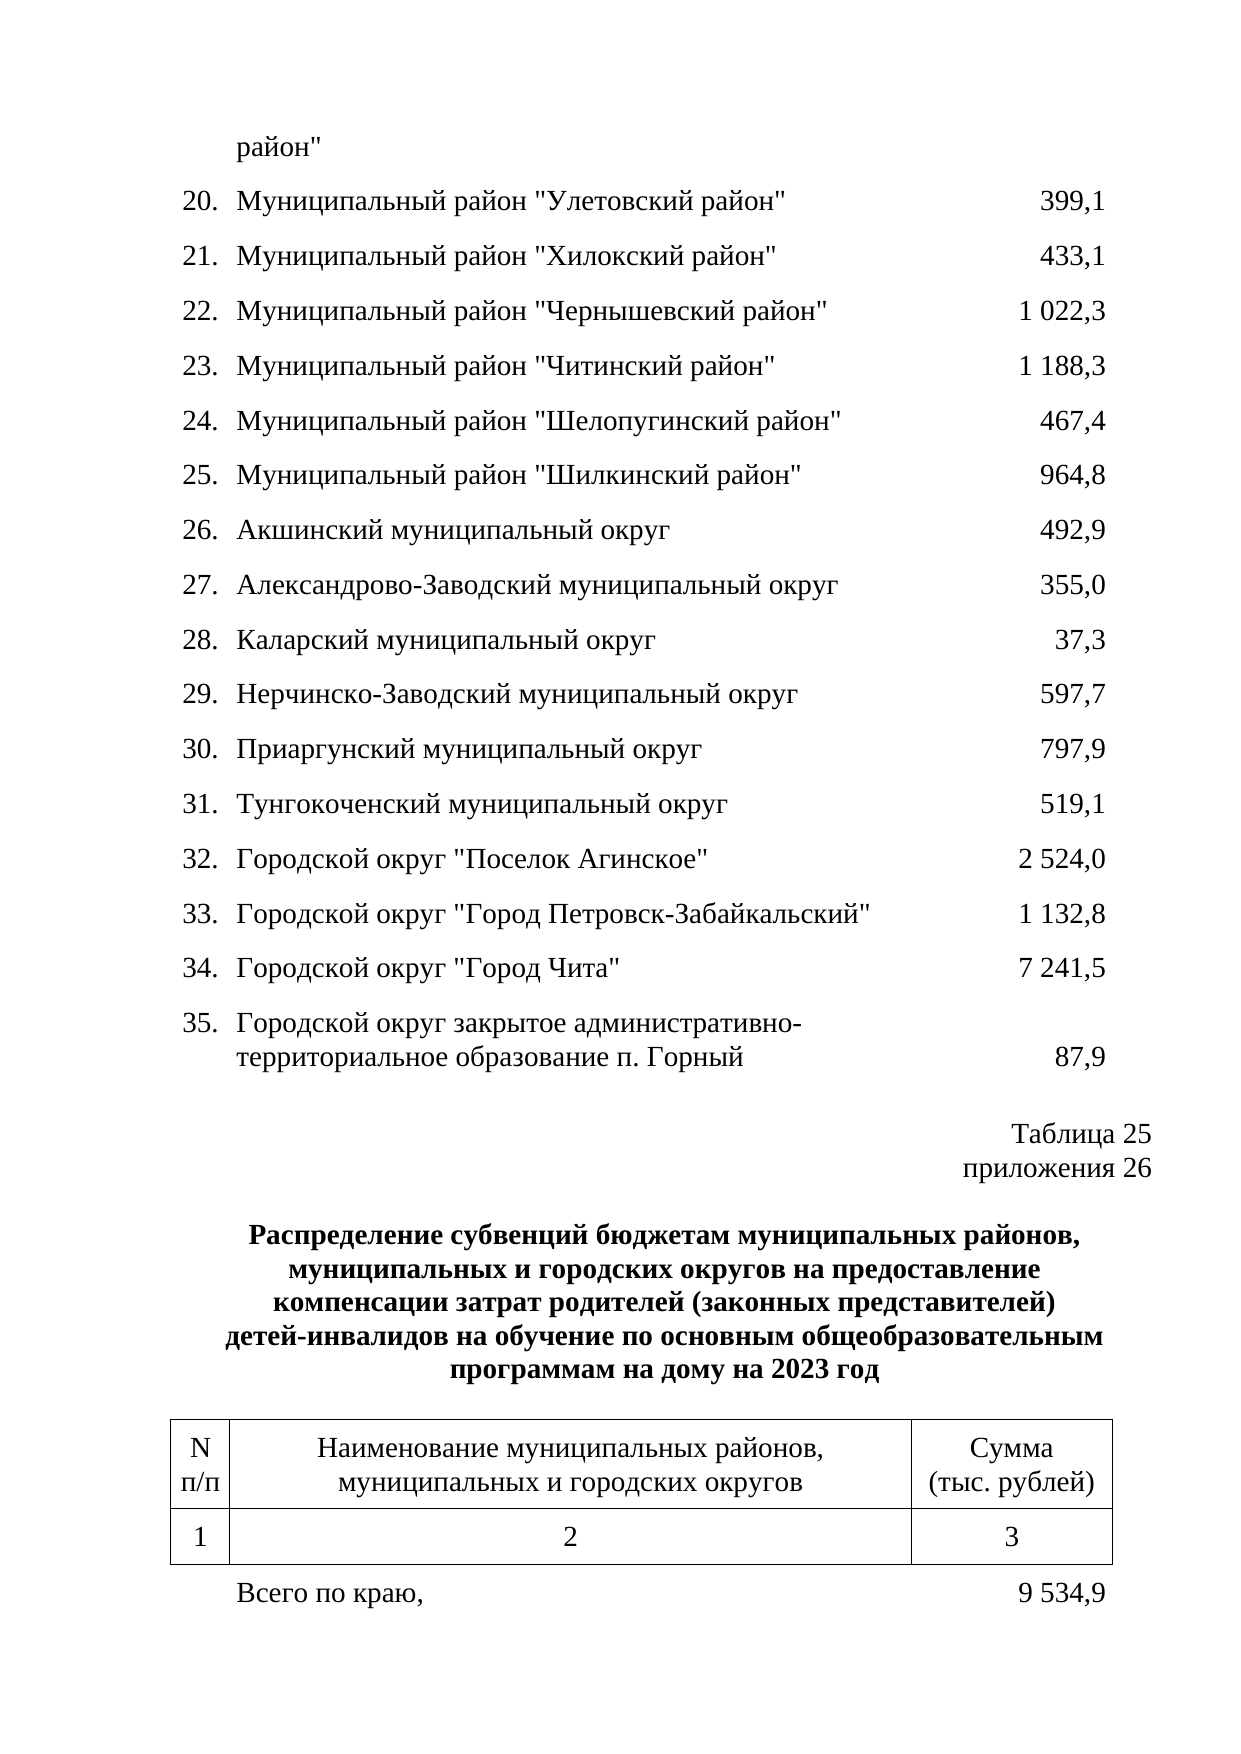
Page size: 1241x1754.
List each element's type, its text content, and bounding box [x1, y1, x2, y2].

title Распределение субвенций бюджетам муниципальных районов, [177, 1217, 1152, 1251]
title муниципальных и городских округов на предоставление [177, 1251, 1152, 1284]
title компенсации затрат родителей (законных представителей) [177, 1284, 1152, 1318]
text приложения 26 [177, 1150, 1152, 1184]
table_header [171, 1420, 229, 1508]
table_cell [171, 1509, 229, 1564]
title программам на дому на 2023 год [177, 1351, 1152, 1385]
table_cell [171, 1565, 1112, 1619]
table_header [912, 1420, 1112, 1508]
text Таблица 25 [177, 1117, 1152, 1150]
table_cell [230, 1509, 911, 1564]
title детей-инвалидов на обучение по основным общеобразовательным [177, 1318, 1152, 1351]
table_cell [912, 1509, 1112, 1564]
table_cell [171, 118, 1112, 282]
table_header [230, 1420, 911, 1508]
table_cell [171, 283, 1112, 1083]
